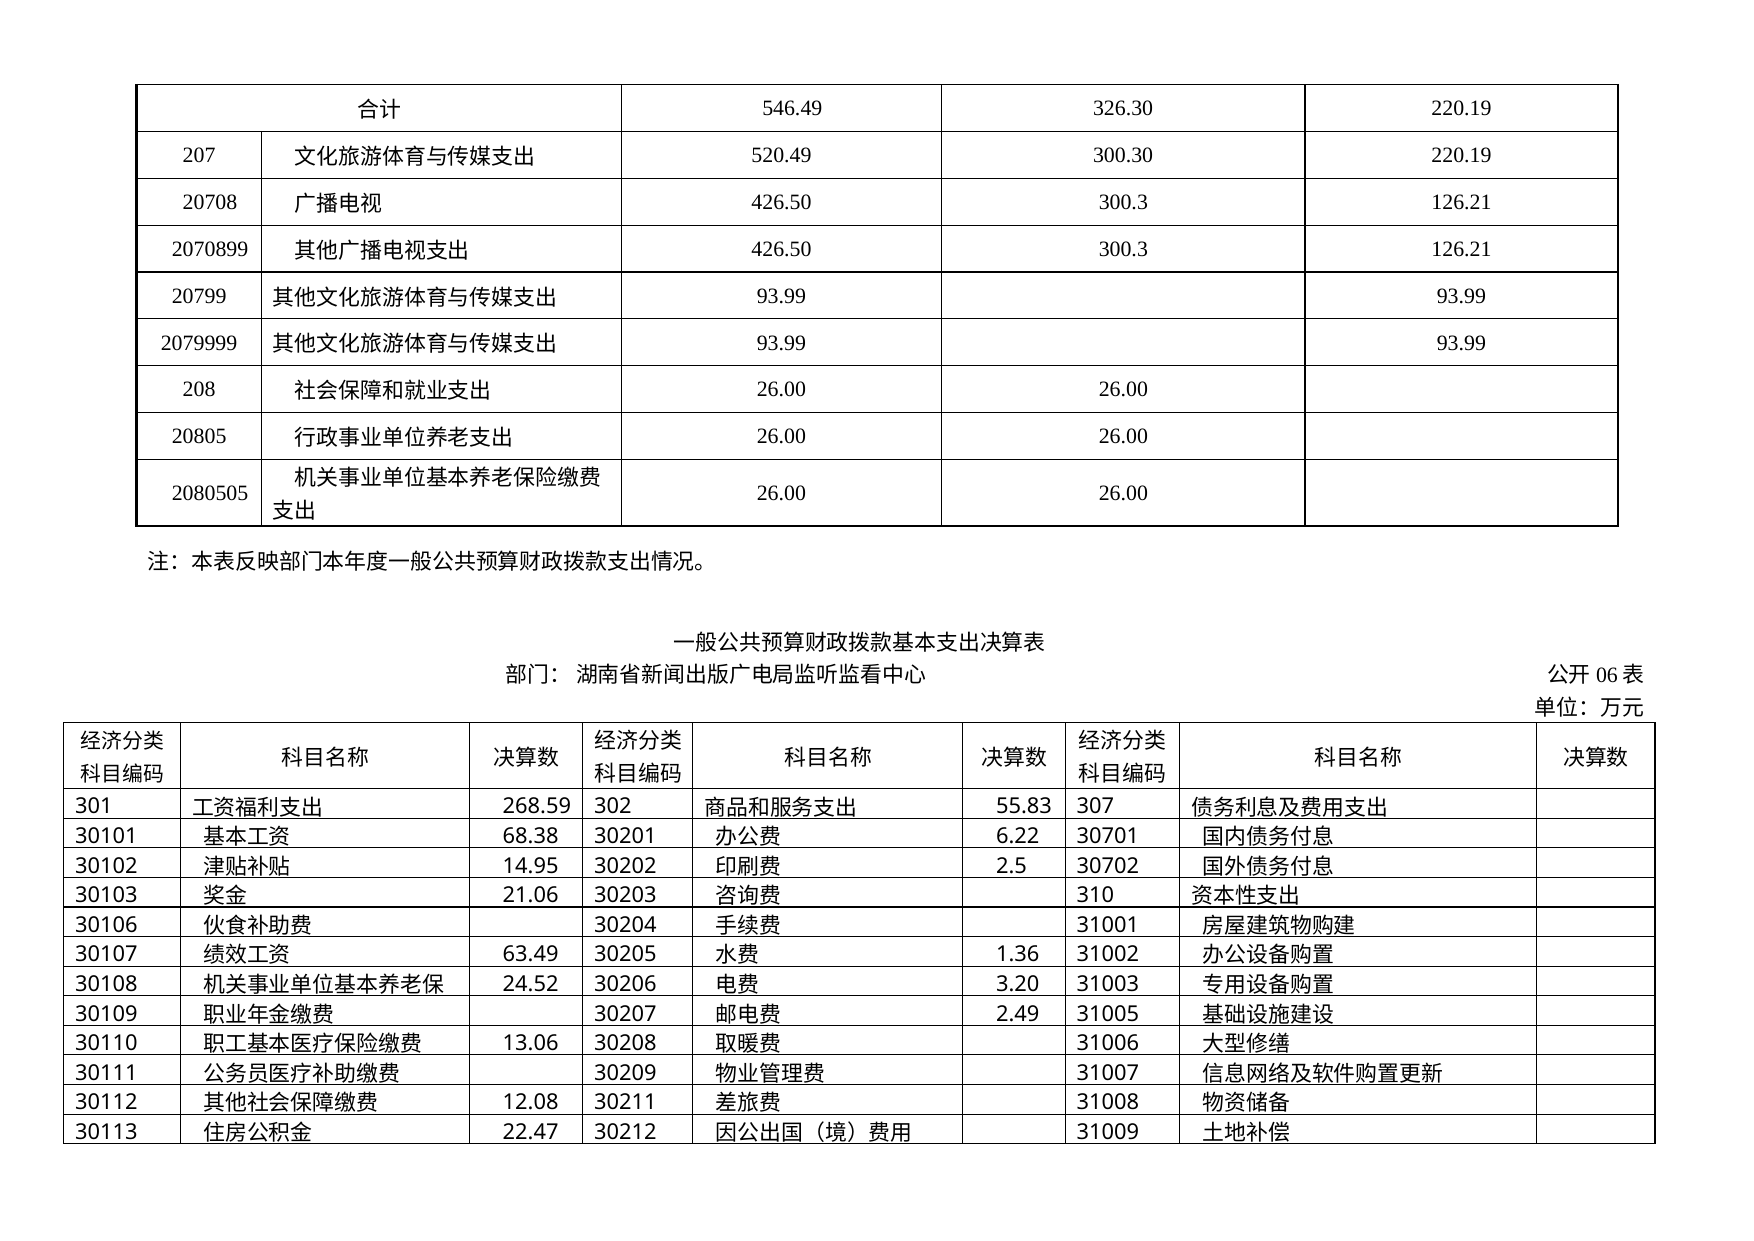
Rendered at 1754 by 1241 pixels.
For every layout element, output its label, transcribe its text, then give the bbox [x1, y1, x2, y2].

table_cell 26.00 [942, 413, 1304, 459]
table_cell 电费 [693, 967, 962, 995]
table_cell 30201 [583, 819, 692, 847]
table_cell 3.20 [963, 967, 1065, 995]
table_cell 合计 [138, 85, 621, 131]
table_cell 30202 [583, 848, 692, 877]
table_cell 房屋建筑物购建 [1180, 908, 1536, 936]
table_cell [1306, 460, 1617, 525]
table_cell 307 [1066, 789, 1179, 818]
table_cell 国外债务付息 [1180, 848, 1536, 877]
table_cell 经济分类科目编码 [583, 723, 692, 788]
table_cell 26.00 [942, 366, 1304, 412]
table_cell 机关事业单位基本养老保险缴费 [181, 967, 469, 995]
table_cell 30112 [64, 1085, 180, 1113]
table_cell 2.49 [963, 996, 1065, 1025]
table_cell [1537, 848, 1654, 877]
table_cell 伙食补助费 [181, 908, 469, 936]
table_cell [942, 273, 1304, 318]
table_cell 268.59 [470, 789, 582, 818]
table_cell 300.3 [942, 226, 1304, 271]
table_cell 426.50 [622, 226, 941, 271]
table_cell 220.19 [1306, 85, 1617, 131]
table_cell 公务员医疗补助缴费 [181, 1055, 469, 1084]
table_cell 208 [138, 366, 261, 412]
table_cell 63.49 [470, 937, 582, 966]
table_cell 302 [583, 789, 692, 818]
table_cell [1537, 789, 1654, 818]
table_cell [1537, 908, 1654, 936]
table_cell 住房公积金 [181, 1115, 469, 1143]
table_cell 工资福利支出 [181, 789, 469, 818]
table_cell 30109 [64, 996, 180, 1025]
table_cell [963, 878, 1065, 906]
table_cell 大型修缮 [1180, 1026, 1536, 1054]
table_cell 职工基本医疗保险缴费 [181, 1026, 469, 1054]
table_cell 资本性支出 [1180, 878, 1536, 906]
table_cell 31007 [1066, 1055, 1179, 1084]
table_cell 印刷费 [693, 848, 962, 877]
table_cell 14.95 [470, 848, 582, 877]
table_cell 30203 [583, 878, 692, 906]
table_cell 决算数 [1537, 723, 1654, 788]
table_cell 220.19 [1306, 132, 1617, 178]
table_cell 因公出国（境）费用 [693, 1115, 962, 1143]
table_cell [1537, 819, 1654, 847]
table_cell 26.00 [622, 413, 941, 459]
table_cell 300.30 [942, 132, 1304, 178]
table_cell [1306, 366, 1617, 412]
table_cell 301 [64, 789, 180, 818]
table_cell 社会保障和就业支出 [262, 366, 621, 412]
table_cell 55.83 [963, 789, 1065, 818]
table_cell 31002 [1066, 937, 1179, 966]
table_cell [963, 908, 1065, 936]
table_cell 326.30 [942, 85, 1304, 131]
table_cell 2080505 [138, 460, 261, 525]
table_cell 基础设施建设 [1180, 996, 1536, 1025]
table_cell [1537, 1085, 1654, 1113]
table_cell 22.47 [470, 1115, 582, 1143]
table_cell 信息网络及软件购置更新 [1180, 1055, 1536, 1084]
table_cell 207 [138, 132, 261, 178]
table_header 一般公共预算财政拨款基本支出决算表 部门： 湖南省新闻出版广电局监听监看中心 公开06表 单位：万元 [64, 625, 1655, 722]
table_cell [470, 908, 582, 936]
table_cell 商品和服务支出 [693, 789, 962, 818]
table_cell 机关事业单位基本养老保险缴费支出 [262, 460, 621, 525]
table_cell 26.00 [622, 460, 941, 525]
table_cell 注：本表反映部门本年度一般公共预算财政拨款支出情况。 [136, 527, 1618, 592]
table_cell [1537, 1026, 1654, 1054]
table_cell 1.36 [963, 937, 1065, 966]
table_cell 绩效工资 [181, 937, 469, 966]
table_cell 办公设备购置 [1180, 937, 1536, 966]
table_cell 30110 [64, 1026, 180, 1054]
table_cell 31006 [1066, 1026, 1179, 1054]
table_cell 咨询费 [693, 878, 962, 906]
table_cell 手续费 [693, 908, 962, 936]
table_cell 24.52 [470, 967, 582, 995]
table_cell 土地补偿 [1180, 1115, 1536, 1143]
table_cell 93.99 [1306, 273, 1617, 318]
table_cell 其他文化旅游体育与传媒支出 [262, 273, 621, 318]
table_cell 126.21 [1306, 179, 1617, 224]
table_cell 68.38 [470, 819, 582, 847]
table_cell 6.22 [963, 819, 1065, 847]
table_cell 其他文化旅游体育与传媒支出 [262, 319, 621, 365]
table_cell 邮电费 [693, 996, 962, 1025]
table_cell 31001 [1066, 908, 1179, 936]
table_cell 30212 [583, 1115, 692, 1143]
table_cell 2079999 [138, 319, 261, 365]
table_cell 决算数 [470, 723, 582, 788]
table_cell [963, 1055, 1065, 1084]
table_cell 30107 [64, 937, 180, 966]
table_cell 12.08 [470, 1085, 582, 1113]
table_cell 520.49 [622, 132, 941, 178]
table_cell 职业年金缴费 [181, 996, 469, 1025]
table_cell 93.99 [622, 273, 941, 318]
table_cell 26.00 [622, 366, 941, 412]
table_cell 30102 [64, 848, 180, 877]
table_cell 取暖费 [693, 1026, 962, 1054]
table_cell 30111 [64, 1055, 180, 1084]
table_cell [963, 1085, 1065, 1113]
table_cell 30211 [583, 1085, 692, 1113]
table_cell [1537, 878, 1654, 906]
table_cell 其他社会保障缴费 [181, 1085, 469, 1113]
table_cell [470, 1055, 582, 1084]
table_cell 专用设备购置 [1180, 967, 1536, 995]
table_cell 奖金 [181, 878, 469, 906]
table_cell 30113 [64, 1115, 180, 1143]
table_cell 31008 [1066, 1085, 1179, 1113]
table_cell 21.06 [470, 878, 582, 906]
table_cell 决算数 [963, 723, 1065, 788]
table_cell 文化旅游体育与传媒支出 [262, 132, 621, 178]
table_cell 30204 [583, 908, 692, 936]
table_cell 31009 [1066, 1115, 1179, 1143]
table_cell 26.00 [942, 460, 1304, 525]
table_cell 30205 [583, 937, 692, 966]
table_cell [963, 1026, 1065, 1054]
table_cell 30103 [64, 878, 180, 906]
table_cell 426.50 [622, 179, 941, 224]
table_cell 办公费 [693, 819, 962, 847]
table_cell 30208 [583, 1026, 692, 1054]
table_cell 546.49 [622, 85, 941, 131]
table_cell [1537, 1115, 1654, 1143]
table_cell 广播电视 [262, 179, 621, 224]
table_cell [1537, 937, 1654, 966]
table_cell [1537, 1055, 1654, 1084]
table_cell 30702 [1066, 848, 1179, 877]
table_cell 30101 [64, 819, 180, 847]
table_cell 行政事业单位养老支出 [262, 413, 621, 459]
table_cell 31005 [1066, 996, 1179, 1025]
table_cell 基本工资 [181, 819, 469, 847]
table_cell 物资储备 [1180, 1085, 1536, 1113]
table_cell 30207 [583, 996, 692, 1025]
table_cell 30701 [1066, 819, 1179, 847]
table_cell 13.06 [470, 1026, 582, 1054]
table_cell [942, 319, 1304, 365]
table_cell 20805 [138, 413, 261, 459]
table_cell 科目名称 [1180, 723, 1536, 788]
table_cell 其他广播电视支出 [262, 226, 621, 271]
table_cell 31003 [1066, 967, 1179, 995]
table_cell 20799 [138, 273, 261, 318]
table_cell 300.3 [942, 179, 1304, 224]
table_cell 科目名称 [693, 723, 962, 788]
table_cell 30209 [583, 1055, 692, 1084]
table_cell [470, 996, 582, 1025]
table_cell 93.99 [622, 319, 941, 365]
table_cell 国内债务付息 [1180, 819, 1536, 847]
table_cell 2070899 [138, 226, 261, 271]
table_cell 经济分类科目编码 [64, 723, 180, 788]
table_cell 126.21 [1306, 226, 1617, 271]
table_cell [1306, 413, 1617, 459]
table_cell 310 [1066, 878, 1179, 906]
table_cell 93.99 [1306, 319, 1617, 365]
table_cell 津贴补贴 [181, 848, 469, 877]
table_cell 物业管理费 [693, 1055, 962, 1084]
table_cell [1537, 967, 1654, 995]
table_cell 科目名称 [181, 723, 469, 788]
table_cell 30108 [64, 967, 180, 995]
table_cell 水费 [693, 937, 962, 966]
table_cell 20708 [138, 179, 261, 224]
table_cell 30206 [583, 967, 692, 995]
table_cell 2.5 [963, 848, 1065, 877]
table_cell 30106 [64, 908, 180, 936]
table_cell [963, 1115, 1065, 1143]
table_cell 经济分类科目编码 [1066, 723, 1179, 788]
table_cell 债务利息及费用支出 [1180, 789, 1536, 818]
table_cell [1537, 996, 1654, 1025]
table_cell 差旅费 [693, 1085, 962, 1113]
